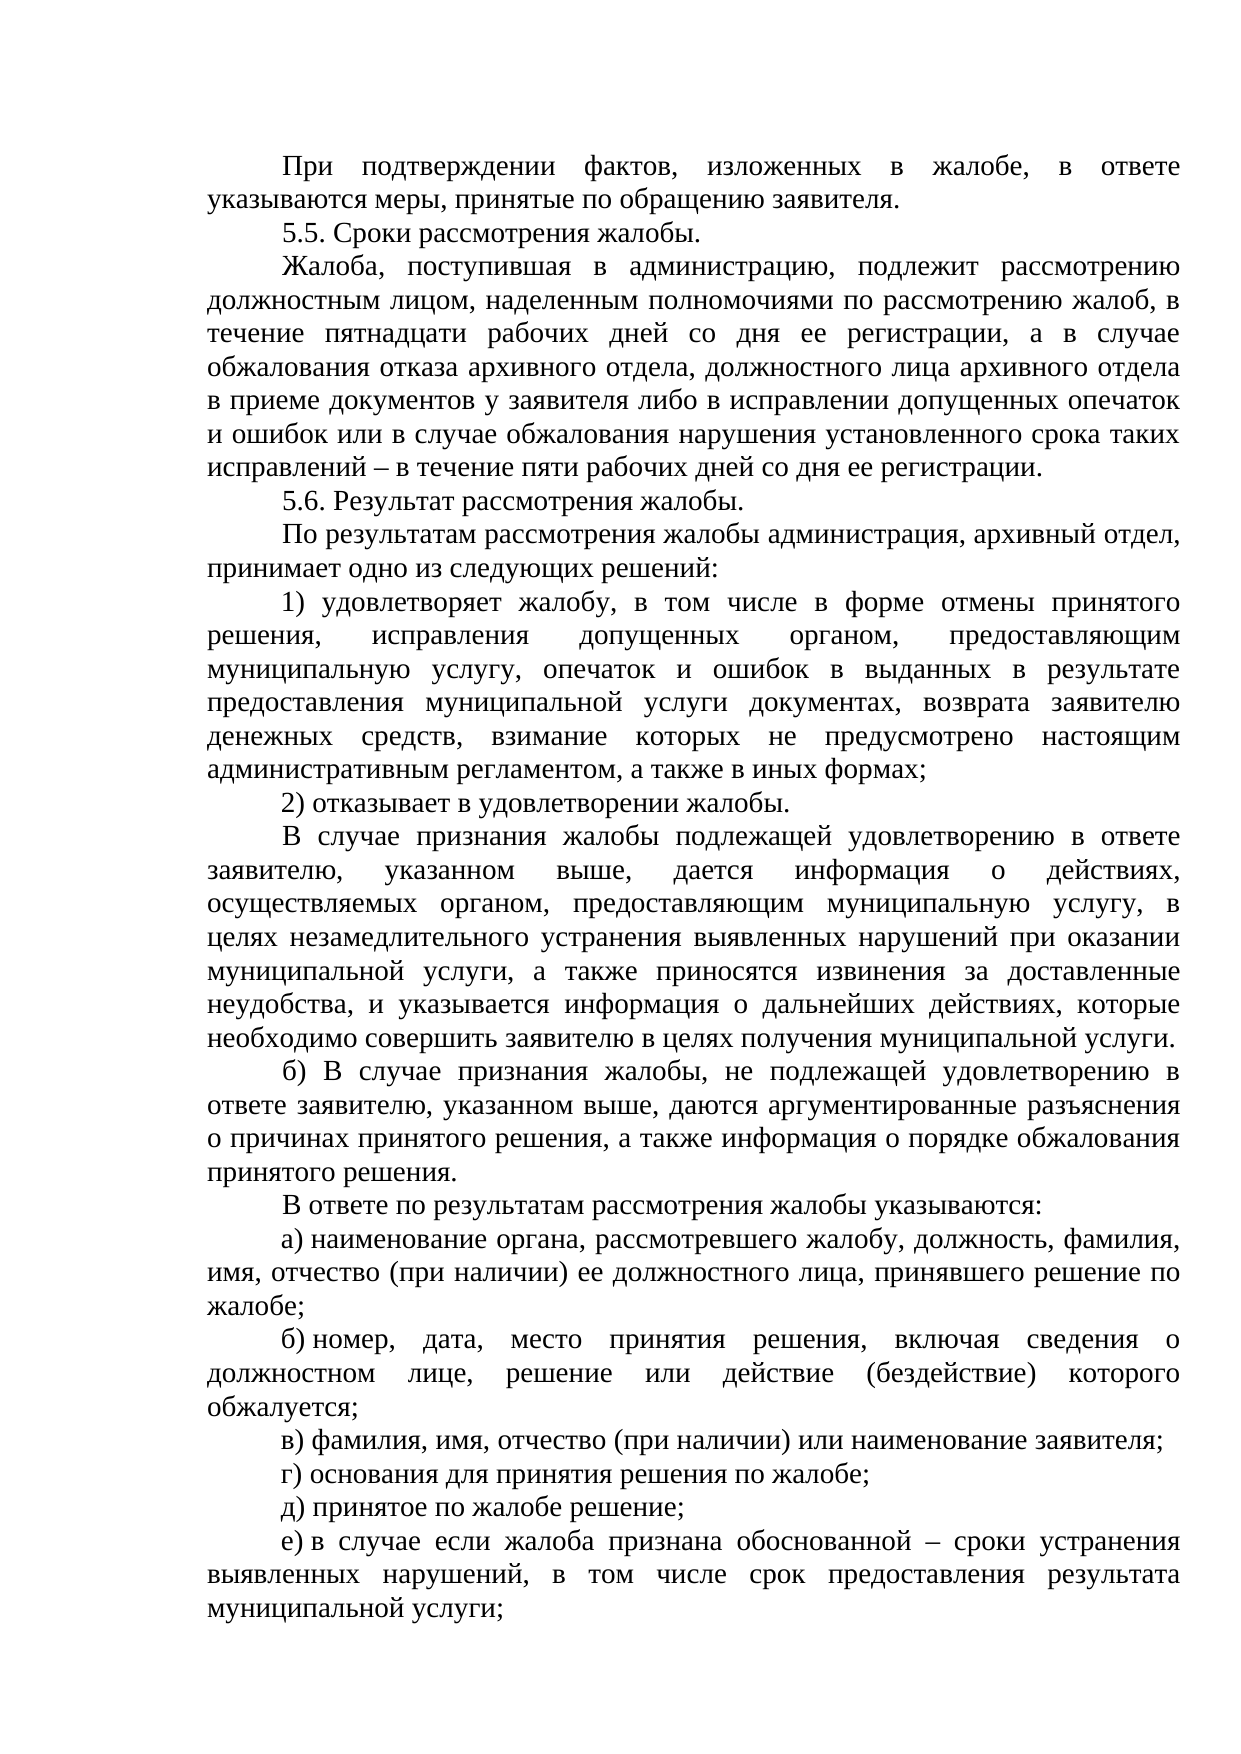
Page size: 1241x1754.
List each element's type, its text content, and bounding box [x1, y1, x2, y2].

text 2) отказывает в удовлетворении жалобы. [207, 785, 1181, 818]
text При подтверждении фактов, изложенных в жалобе, в ответе указываются меры, принятые по обращению заявителя. [207, 148, 1181, 215]
text Жалоба, поступившая в администрацию, подлежит рассмотрению должностным лицом, наделенным полномочиями по рассмотрению жалоб, в течение пятнадцати рабочих дней со дня ее регистрации, а в случае обжалования отказа архивного отдела, должностного лица архивного отдела в приеме документов у заявителя либо в исправлении допущенных опечаток и ошибок или в случае обжалования нарушения установленного срока таких исправлений – в течение пяти рабочих дней со дня ее регистрации. [207, 248, 1181, 483]
text В ответе по результатам рассмотрения жалобы указываются: [207, 1187, 1181, 1221]
text 5.6. Результат рассмотрения жалобы. [207, 483, 1181, 517]
text 1) удовлетворяет жалобу, в том числе в форме отмены принятого решения, исправления допущенных органом, предоставляющим муниципальную услугу, опечаток и ошибок в выданных в результате предоставления муниципальной услуги документах, возврата заявителю денежных средств, взимание которых не предусмотрено настоящим административным регламентом, а также в иных формах; [207, 584, 1181, 785]
text б) номер, дата, место принятия решения, включая сведения о должностном лице, решение или действие (бездействие) которого обжалуется; [207, 1322, 1181, 1422]
text а) наименование органа, рассмотревшего жалобу, должность, фамилия, имя, отчество (при наличии) ее должностного лица, принявшего решение по жалобе; [207, 1221, 1181, 1322]
text 5.5. Сроки рассмотрения жалобы. [207, 215, 1181, 248]
text б) В случае признания жалобы, не подлежащей удовлетворению в ответе заявителю, указанном выше, даются аргументированные разъяснения о причинах принятого решения, а также информация о порядке обжалования принятого решения. [207, 1053, 1181, 1187]
text е) в случае если жалоба признана обоснованной – сроки устранения выявленных нарушений, в том числе срок предоставления результата муниципальной услуги; [207, 1523, 1181, 1623]
text д) принятое по жалобе решение; [207, 1489, 1181, 1523]
text в) фамилия, имя, отчество (при наличии) или наименование заявителя; [207, 1422, 1181, 1456]
text По результатам рассмотрения жалобы администрация, архивный отдел, принимает одно из следующих решений: [207, 517, 1181, 584]
text В случае признания жалобы подлежащей удовлетворению в ответе заявителю, указанном выше, дается информация о действиях, осуществляемых органом, предоставляющим муниципальную услугу, в целях незамедлительного устранения выявленных нарушений при оказании муниципальной услуги, а также приносятся извинения за доставленные неудобства, и указывается информация о дальнейших действиях, которые необходимо совершить заявителю в целях получения муниципальной услуги. [207, 818, 1181, 1053]
text г) основания для принятия решения по жалобе; [207, 1456, 1181, 1489]
